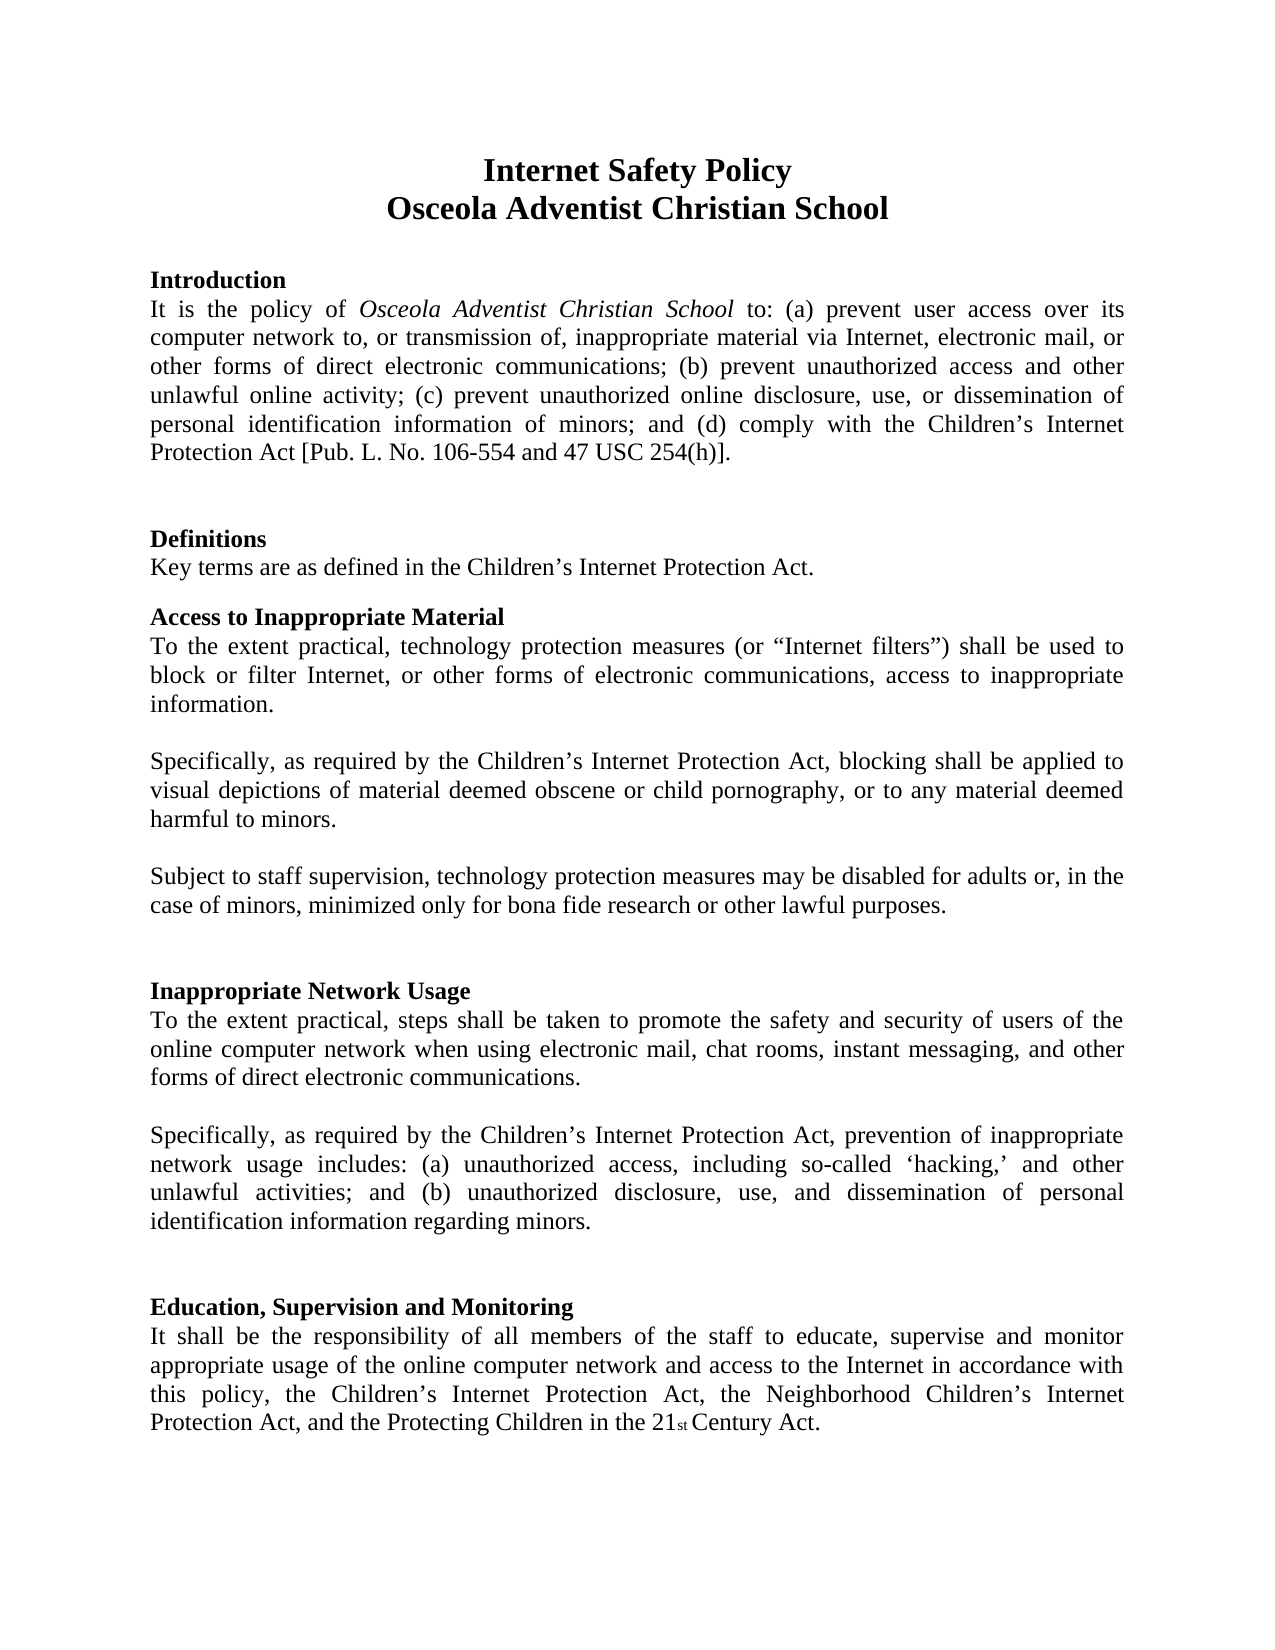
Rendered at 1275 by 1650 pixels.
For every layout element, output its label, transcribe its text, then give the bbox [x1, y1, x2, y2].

text Specifically, as required by the Children’s Internet Protection Act, prevention of inappropriate network usage includes: (a) unauthorized access, including so-called ‘hacking,’ and other unlawful activities; and (b) unauthorized disclosure, use, and dissemination of personal identification information regarding minors. [150, 1120, 1125, 1235]
text Specifically, as required by the Children’s Internet Protection Act, blocking shall be applied to visual depictions of material deemed obscene or child pornography, or to any material deemed harmful to minors. [150, 746, 1125, 832]
text It is the policy of Osceola Adventist Christian School to: (a) prevent user access over its computer network to, or transmission of, inappropriate material via Internet, electronic mail, or other forms of direct electronic communications; (b) prevent unauthorized access and other unlawful online activity; (c) prevent unauthorized online disclosure, use, or dissemination of personal identification information of minors; and (d) comply with the Children’s Internet Protection Act [Pub. L. No. 106-554 and 47 USC 254(h)]. [150, 294, 1125, 466]
text Osceola Adventist Christian School [150, 188, 1125, 227]
text To the extent practical, technology protection measures (or “Internet filters”) shall be used to block or filter Internet, or other forms of electronic communications, access to inappropriate information. [150, 631, 1125, 717]
text Access to Inappropriate Material [150, 602, 1125, 631]
text Introduction [150, 265, 1125, 294]
text Internet Safety Policy [150, 150, 1125, 188]
text It shall be the responsibility of all members of the staff to educate, supervise and monitor appropriate usage of the online computer network and access to the Internet in accordance with this policy, the Children’s Internet Protection Act, the Neighborhood Children’s Internet Protection Act, and the Protecting Children in the 21st Century Act. [150, 1321, 1125, 1436]
text Inappropriate Network Usage [150, 976, 1125, 1005]
text To the extent practical, steps shall be taken to promote the safety and security of users of the online computer network when using electronic mail, chat rooms, instant messaging, and other forms of direct electronic communications. [150, 1005, 1125, 1091]
text Subject to staff supervision, technology protection measures may be disabled for adults or, in the case of minors, minimized only for bona fide research or other lawful purposes. [150, 861, 1125, 919]
text Education, Supervision and Monitoring [150, 1292, 1125, 1321]
text Definitions [150, 524, 1125, 552]
text Key terms are as defined in the Children’s Internet Protection Act. [150, 552, 1125, 581]
